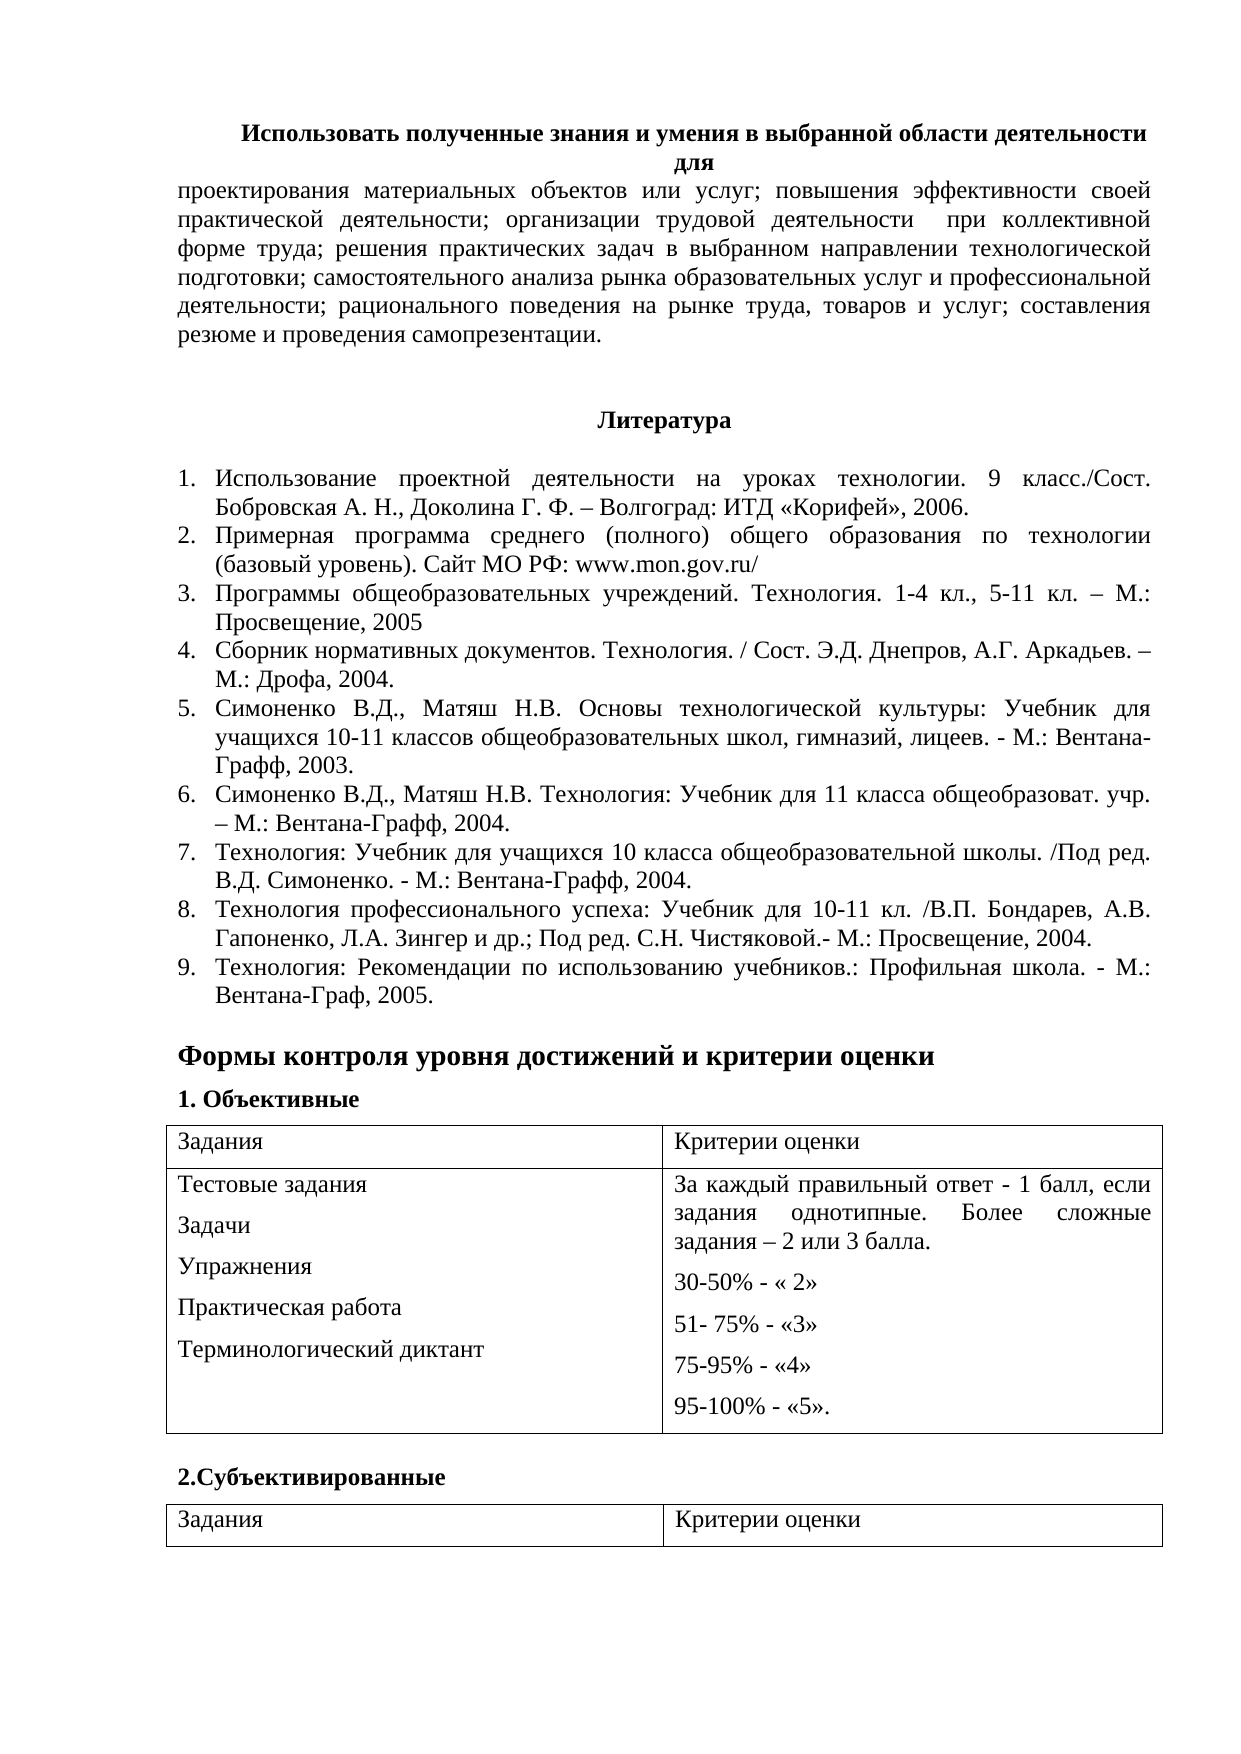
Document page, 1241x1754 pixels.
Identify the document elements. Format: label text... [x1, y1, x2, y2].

table_header Задания [167, 1126, 662, 1168]
list Примерная программа среднего (полного) общего образования по технологии (базовый уровень). Сайт МО РФ: www.mon.gov.ru/ [177, 521, 1152, 578]
list Технология профессионального успеха: Учебник для 10-11 кл. /В.П. Бондарев, А.В. Гапоненко, Л.А. Зингер и др.; Под ред. С.Н. Чистяковой.- М.: Просвещение, 2004. [177, 894, 1152, 952]
text Литература [177, 406, 1152, 434]
text 2.Субъективированные [177, 1462, 1152, 1491]
list Симоненко В.Д., Матяш Н.В. Основы технологической культуры: Учебник для учащихся 10-11 классов общеобразовательных школ, гимназий, лицеев. - М.: Вентана-Графф, 2003. [177, 693, 1152, 779]
list Использование проектной деятельности на уроках технологии. 9 класс./Сост. Бобровская А. Н., Доколина Г. Ф. – Волгоград: ИТД «Корифей», 2006. [177, 463, 1152, 521]
table_cell Тестовые задания Задачи Упражнения Практическая работа Терминологический диктант [167, 1169, 662, 1432]
list Сборник нормативных документов. Технология. / Сост. Э.Д. Днепров, А.Г. Аркадьев. – М.: Дрофа, 2004. [177, 636, 1152, 693]
text 1. Объективные [177, 1084, 1152, 1113]
list Технология: Учебник для учащихся 10 класса общеобразовательной школы. /Под ред. В.Д. Симоненко. - М.: Вентана-Графф, 2004. [177, 837, 1152, 894]
table_header Задания [167, 1505, 663, 1546]
table_header Критерии оценки [663, 1126, 1162, 1168]
text Использовать полученные знания и умения в выбранной области деятельности для [236, 118, 1152, 176]
text проектирования материальных объектов или услуг; повышения эффективности своей практической деятельности; организации трудовой деятельности при коллективной форме труда; решения практических задач в выбранном направлении технологической подготовки; самостоятельного анализа рынка образовательных услуг и профессиональной деятельности; рационального поведения на рынке труда, товаров и услуг; составления резюме и проведения самопрезентации. [177, 176, 1152, 348]
list Технология: Рекомендации по использованию учебников.: Профильная школа. - М.: Вентана-Граф, 2005. [177, 952, 1152, 1009]
text Формы контроля уровня достижений и критерии оценки [177, 1038, 1152, 1072]
list Симоненко В.Д., Матяш Н.В. Технология: Учебник для 11 класса общеобразоват. учр. – М.: Вентана-Графф, 2004. [177, 779, 1152, 837]
list Программы общеобразовательных учреждений. Технология. 1-4 кл., 5-11 кл. – М.: Просвещение, 2005 [177, 578, 1152, 636]
table_header Критерии оценки [664, 1505, 1162, 1546]
table_cell За каждый правильный ответ - 1 балл, если задания однотипные. Более сложные задания – 2 или 3 балла. 30-50% - « 2» 51- 75% - «3» 75-95% - «4» 95-100% - «5». [663, 1169, 1162, 1432]
